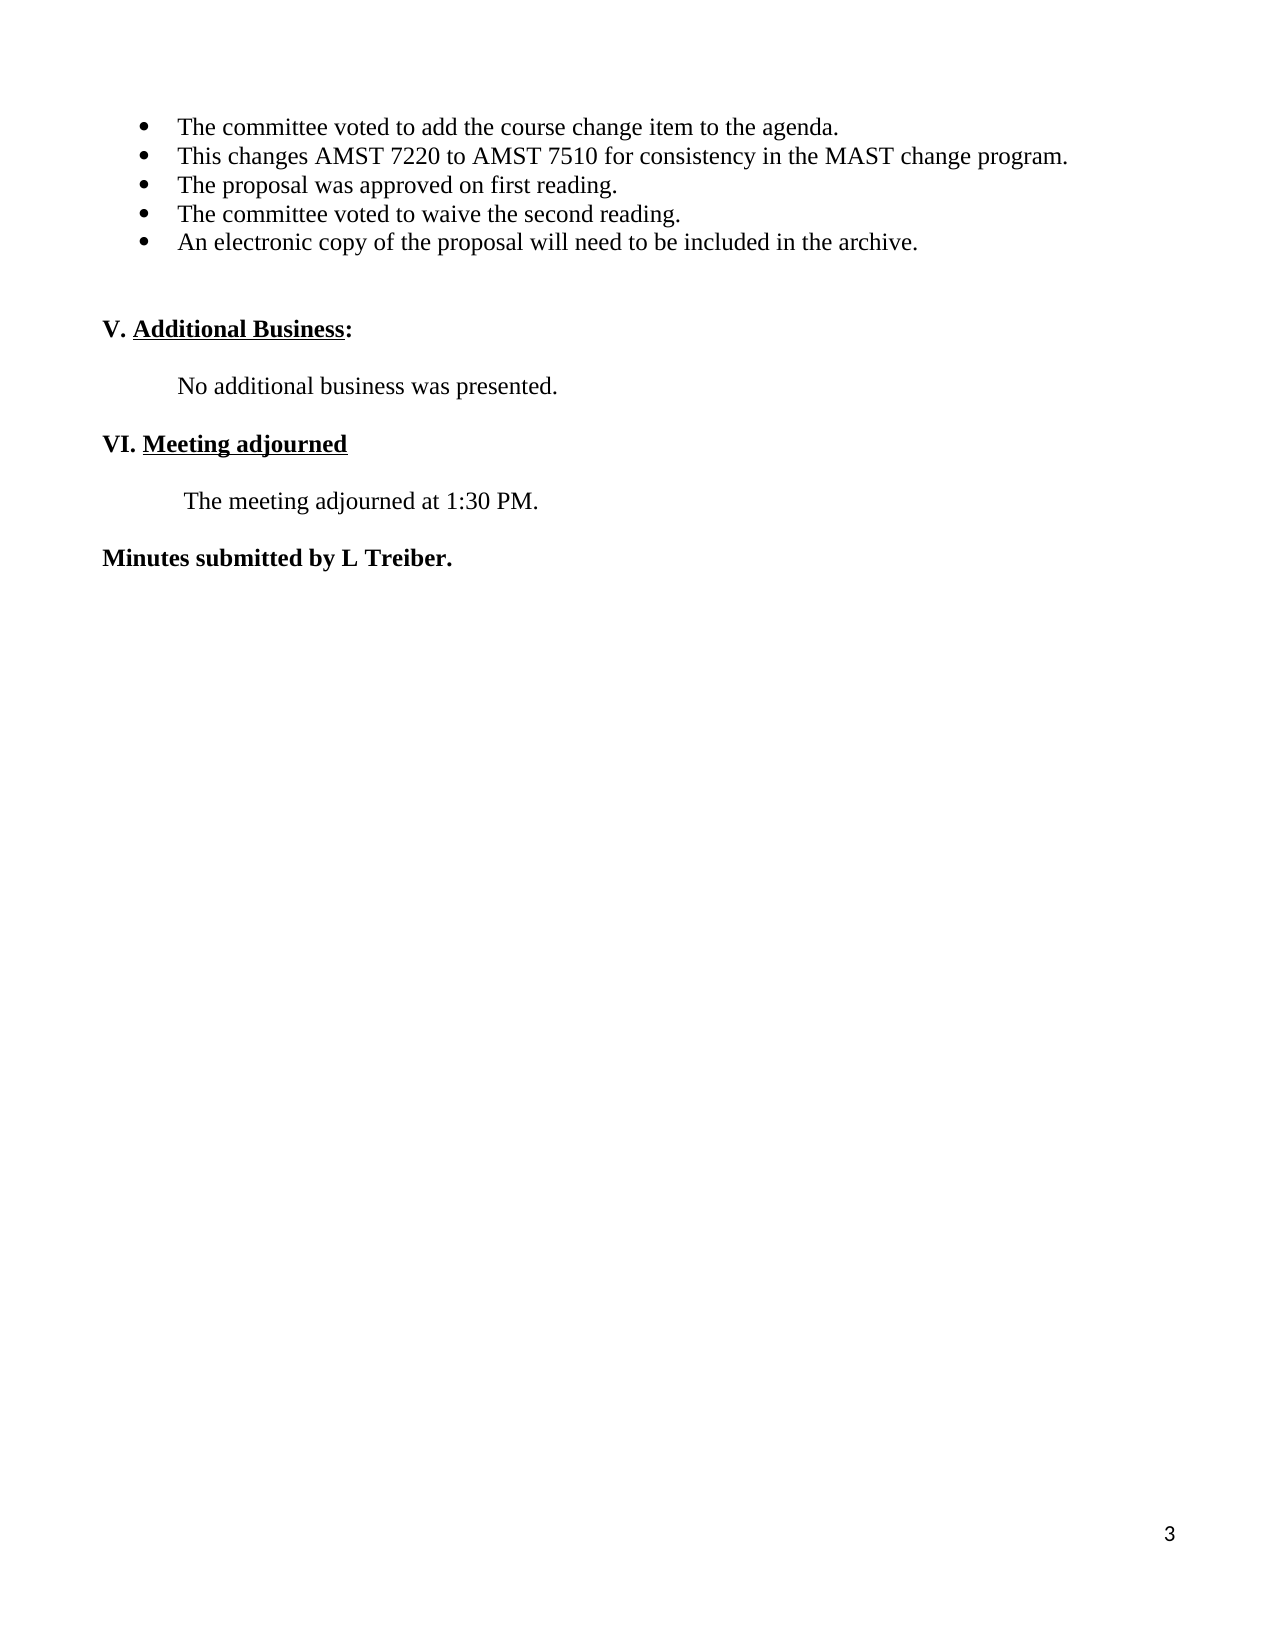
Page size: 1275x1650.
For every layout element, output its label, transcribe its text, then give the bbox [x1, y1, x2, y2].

text V. Additional Business: [102, 314, 1175, 342]
list The committee voted to add the course change item to the agenda. [139, 112, 1175, 141]
list The proposal was approved on first reading. [139, 170, 1175, 199]
list An electronic copy of the proposal will need to be included in the archive. [139, 227, 1175, 256]
list This changes AMST 7220 to AMST 7510 for consistency in the MAST change program. [139, 141, 1175, 170]
text No additional business was presented. [102, 371, 1175, 400]
text VI. Meeting adjourned [102, 429, 1175, 457]
text The meeting adjourned at 1:30 PM. [102, 486, 1175, 515]
list The committee voted to waive the second reading. [139, 199, 1175, 227]
text Minutes submitted by L Treiber. [102, 543, 1175, 572]
